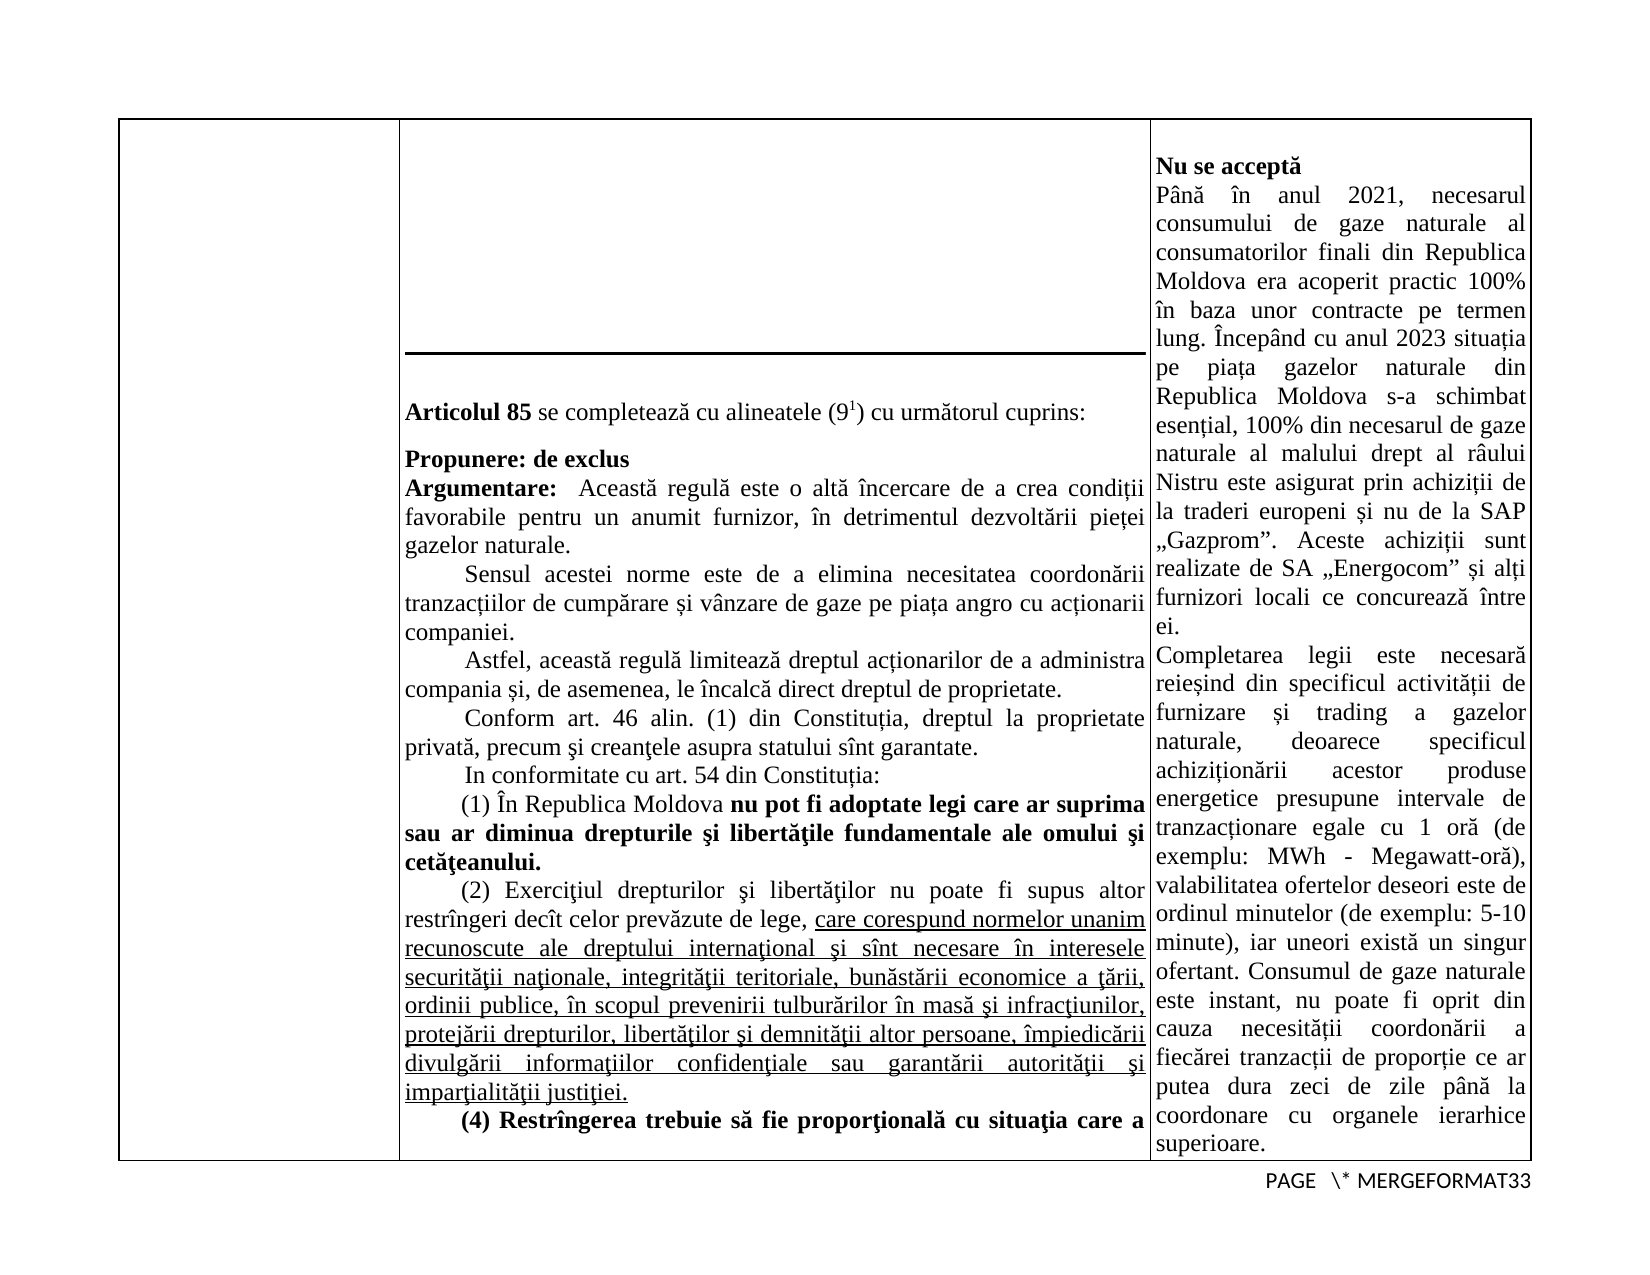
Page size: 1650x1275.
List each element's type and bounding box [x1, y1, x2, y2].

table_cell [1151, 120, 1530, 1160]
table_cell [400, 120, 1150, 1160]
table_cell [120, 120, 399, 1160]
